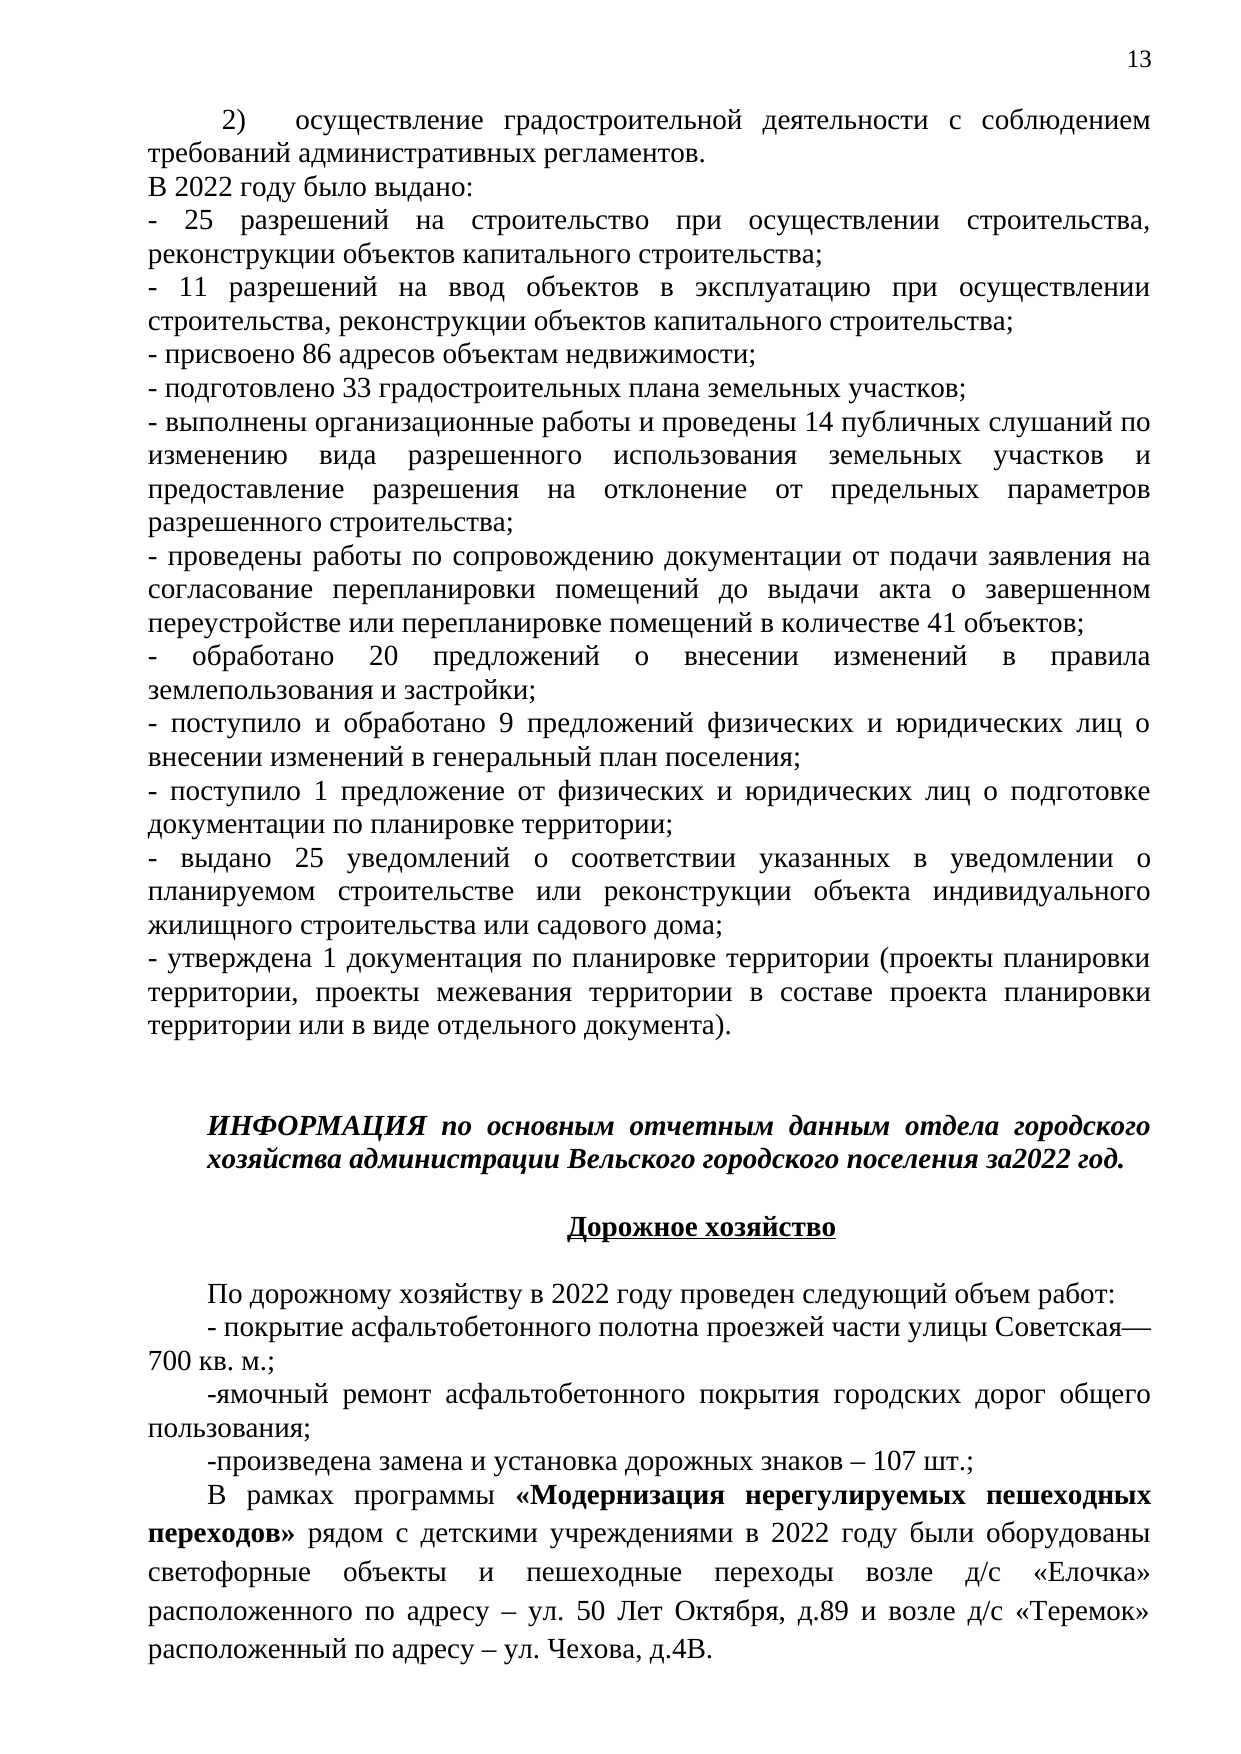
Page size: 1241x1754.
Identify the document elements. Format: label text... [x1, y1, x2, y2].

text - покрытие асфальтобетонного полотна проезжей части улицы Советская—700 кв. м.; [148, 1309, 1152, 1376]
text - выдано 25 уведомлений о соответствии указанных в уведомлении о планируемом строительстве или реконструкции объекта индивидуального жилищного строительства или садового дома; [148, 840, 1152, 940]
text - поступило и обработано 9 предложений физических и юридических лиц о внесении изменений в генеральный план поселения; [148, 706, 1152, 773]
text - поступило 1 предложение от физических и юридических лиц о подготовке документации по планировке территории; [148, 773, 1152, 840]
text -ямочный ремонт асфальтобетонного покрытия городских дорог общего пользования; [148, 1376, 1152, 1443]
text - выполнены организационные работы и проведены 14 публичных слушаний по изменению вида разрешенного использования земельных участков и предоставление разрешения на отклонение от предельных параметров разрешенного строительства; [148, 404, 1152, 538]
text - присвоено 86 адресов объектам недвижимости; [148, 337, 1152, 370]
text - 11 разрешений на ввод объектов в эксплуатацию при осуществлении строительства, реконструкции объектов капитального строительства; [148, 269, 1152, 337]
text - 25 разрешений на строительство при осуществлении строительства, реконструкции объектов капитального строительства; [148, 202, 1152, 269]
list осуществление градостроительной деятельности с соблюдением требований административных регламентов. [148, 102, 1152, 169]
text - подготовлено 33 градостроительных плана земельных участков; [148, 370, 1152, 404]
text В 2022 году было выдано: [148, 169, 1152, 202]
text - утверждена 1 документация по планировке территории (проекты планировки территории, проекты межевания территории в составе проекта планировки территории или в виде отдельного документа). [148, 940, 1152, 1041]
text Дорожное хозяйство [207, 1209, 1152, 1242]
text - обработано 20 предложений о внесении изменений в правила землепользования и застройки; [148, 638, 1152, 706]
text ИНФОРМАЦИЯ по основным отчетным данным отдела городского хозяйства администрации Вельского городского поселения за2022 год. [207, 1108, 1152, 1175]
text По дорожному хозяйству в 2022 году проведен следующий объем работ: [148, 1276, 1152, 1309]
list В рамках программы «Модернизация нерегулируемых пешеходных переходов» рядом с детскими учреждениями в 2022 году были оборудованы светофорные объекты и пешеходные переходы возле д/с «Елочка» расположенного по адресу – ул. 50 Лет Октября, д.89 и возле д/с «Теремок» расположенный по адресу – ул. Чехова, д.4В. [148, 1477, 1152, 1665]
text - проведены работы по сопровождению документации от подачи заявления на согласование перепланировки помещений до выдачи акта о завершенном переустройстве или перепланировке помещений в количестве 41 объектов; [148, 538, 1152, 638]
text -произведена замена и установка дорожных знаков – 107 шт.; [207, 1443, 1152, 1477]
